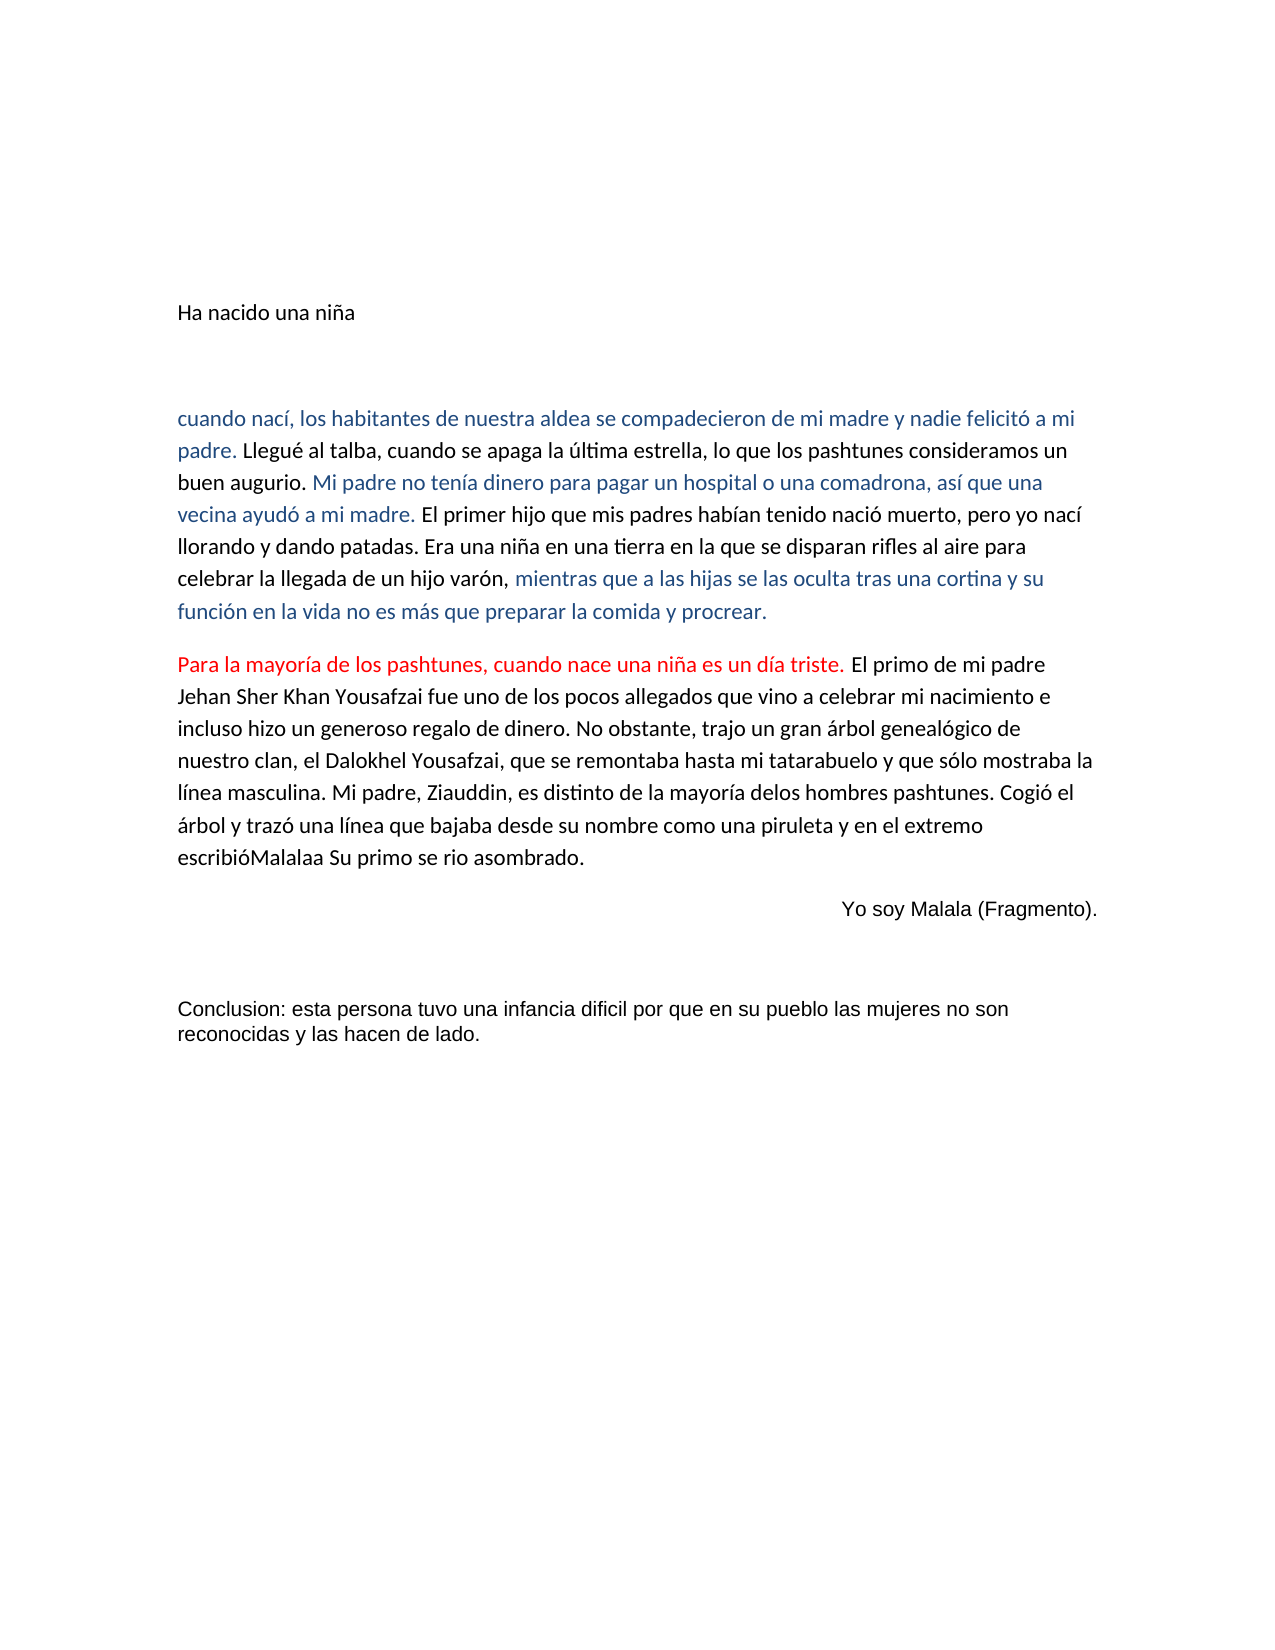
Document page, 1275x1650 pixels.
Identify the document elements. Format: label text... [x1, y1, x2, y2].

text cuando nací, los habitantes de nuestra aldea se compadecieron de mi madre y nadie felicitó a mi padre. Llegué al talba, cuando se apaga la última estrella, lo que los pashtunes consideramos un buen augurio. Mi padre no tenía dinero para pagar un hospital o una comadrona, así que una vecina ayudó a mi madre. El primer hijo que mis padres habían tenido nació muerto, pero yo nací llorando y dando patadas. Era una niña en una tierra en la que se disparan rifles al aire para celebrar la llegada de un hijo varón, mientras que a las hijas se las oculta tras una cortina y su función en la vida no es más que preparar la comida y procrear. [177, 404, 1098, 625]
text Para la mayoría de los pashtunes, cuando nace una niña es un día triste. El primo de mi padre Jehan Sher Khan Yousafzai fue uno de los pocos allegados que vino a celebrar mi nacimiento e incluso hizo un generoso regalo de dinero. No obstante, trajo un gran árbol genealógico de nuestro clan, el Dalokhel Yousafzai, que se remontaba hasta mi tatarabuelo y que sólo mostraba la línea masculina. Mi padre, Ziauddin, es distinto de la mayoría delos hombres pashtunes. Cogió el árbol y trazó una línea que bajaba desde su nombre como una piruleta y en el extremo escribióMalalaa Su primo se rio asombrado. [177, 650, 1098, 871]
text Yo soy Malala (Fragmento). [177, 896, 1098, 921]
text Ha nacido una niña [177, 298, 1098, 326]
text Conclusion: esta persona tuvo una infancia dificil por que en su pueblo las mujeres no son reconocidas y las hacen de lado. [177, 996, 1098, 1046]
